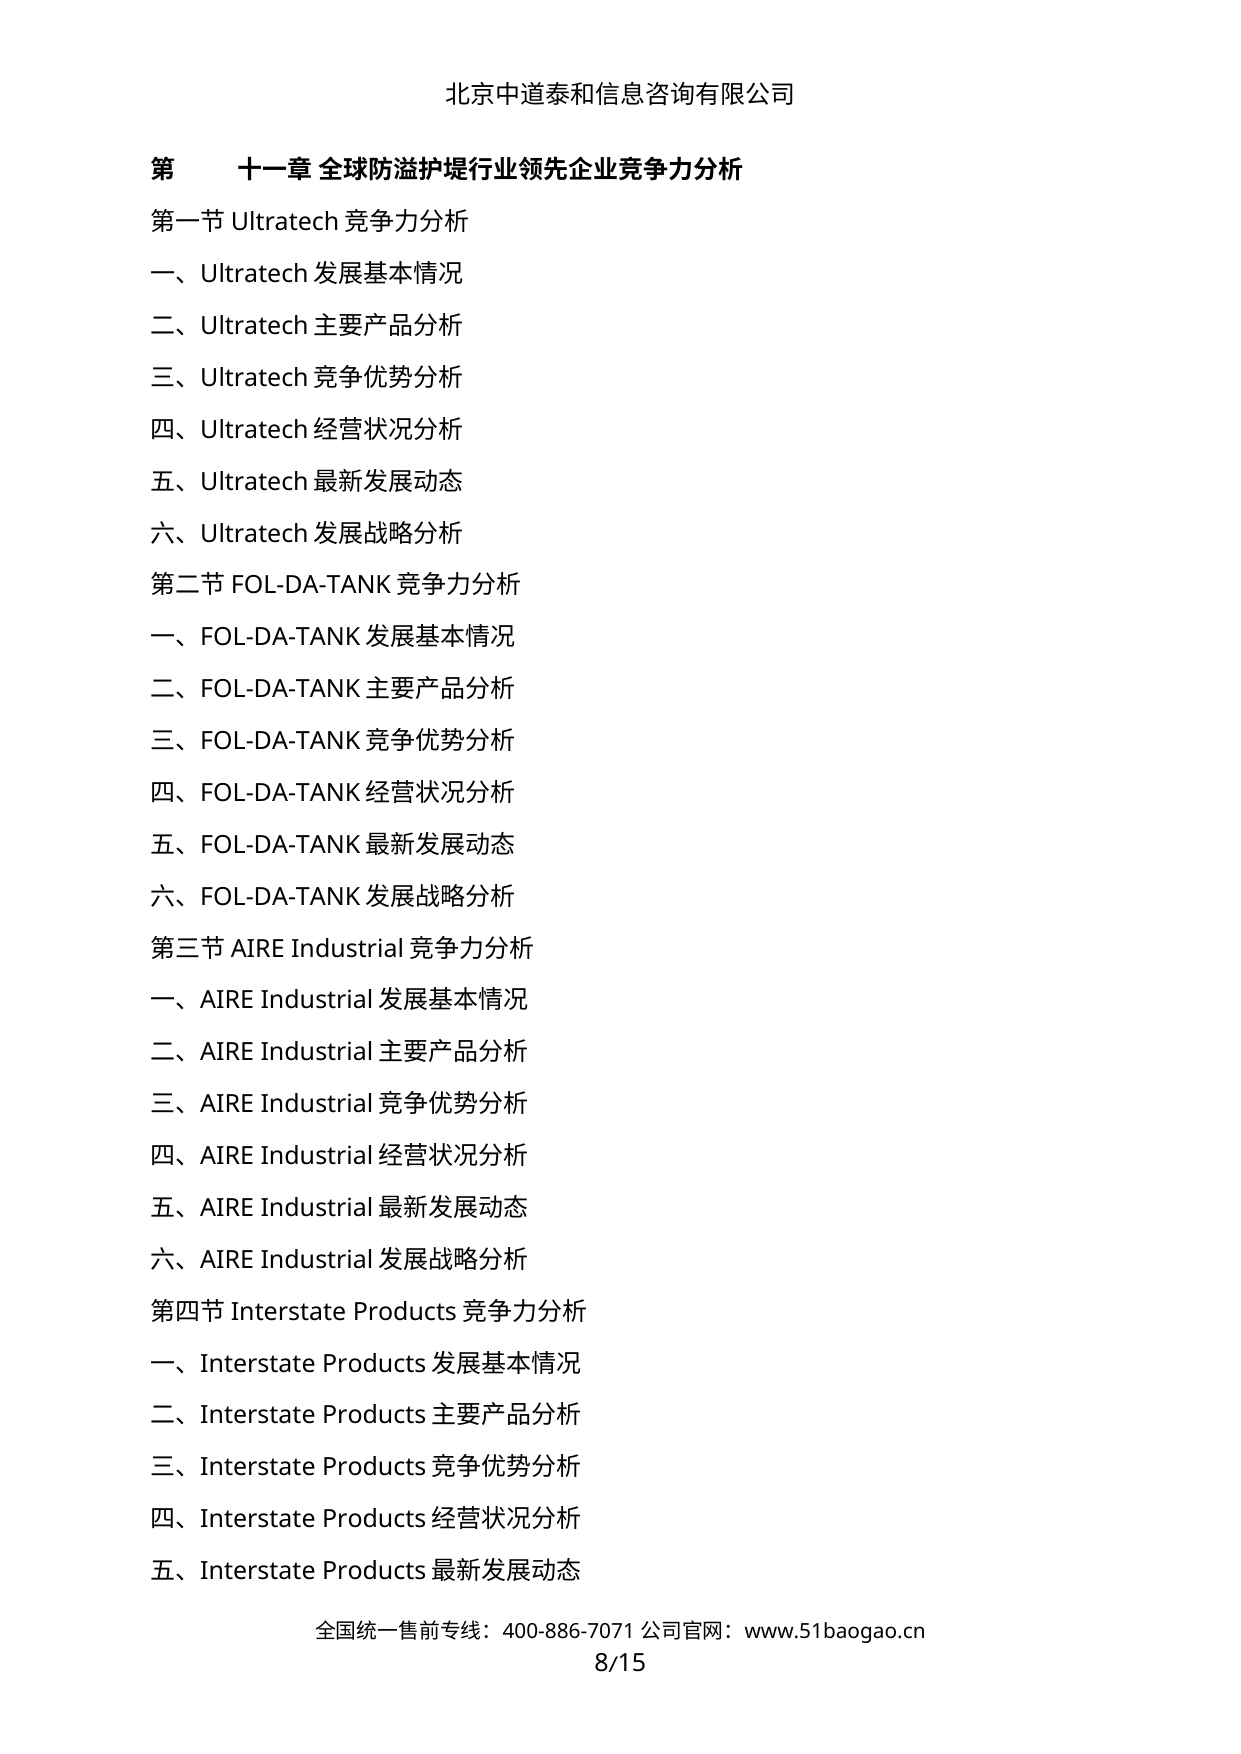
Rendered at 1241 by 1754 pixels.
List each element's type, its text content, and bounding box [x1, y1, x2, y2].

text 第四节 Interstate Products竞争力分析 [150, 1291, 1090, 1327]
text 一、AIRE Industrial发展基本情况 [150, 980, 1090, 1016]
text 二、Interstate Products主要产品分析 [150, 1395, 1090, 1431]
text 一、Interstate Products发展基本情况 [150, 1343, 1090, 1379]
text 二、FOL-DA-TANK主要产品分析 [150, 669, 1090, 705]
text 五、Ultratech最新发展动态 [150, 461, 1090, 497]
text 六、FOL-DA-TANK发展战略分析 [150, 876, 1090, 912]
text 第二节 FOL-DA-TANK竞争力分析 [150, 565, 1090, 601]
text 三、Ultratech竞争优势分析 [150, 357, 1090, 394]
text 第 十一章 全球防溢护堤行业领先企业竞争力分析 [150, 150, 1090, 186]
text 六、AIRE Industrial发展战略分析 [150, 1239, 1090, 1276]
text 四、Interstate Products经营状况分析 [150, 1499, 1090, 1535]
text 二、AIRE Industrial主要产品分析 [150, 1032, 1090, 1068]
text 一、Ultratech发展基本情况 [150, 254, 1090, 290]
text 五、FOL-DA-TANK最新发展动态 [150, 824, 1090, 861]
text 四、FOL-DA-TANK经营状况分析 [150, 772, 1090, 809]
text 五、AIRE Industrial最新发展动态 [150, 1187, 1090, 1224]
text 二、Ultratech主要产品分析 [150, 306, 1090, 342]
text 三、FOL-DA-TANK竞争优势分析 [150, 721, 1090, 757]
text 第一节 Ultratech竞争力分析 [150, 202, 1090, 238]
text 一、FOL-DA-TANK发展基本情况 [150, 617, 1090, 653]
text 三、Interstate Products竞争优势分析 [150, 1447, 1090, 1483]
text 第三节 AIRE Industrial竞争力分析 [150, 928, 1090, 964]
text 三、AIRE Industrial竞争优势分析 [150, 1084, 1090, 1120]
text 四、AIRE Industrial经营状况分析 [150, 1136, 1090, 1172]
text 六、Ultratech发展战略分析 [150, 513, 1090, 549]
text 四、Ultratech经营状况分析 [150, 409, 1090, 446]
text 五、Interstate Products最新发展动态 [150, 1551, 1090, 1587]
